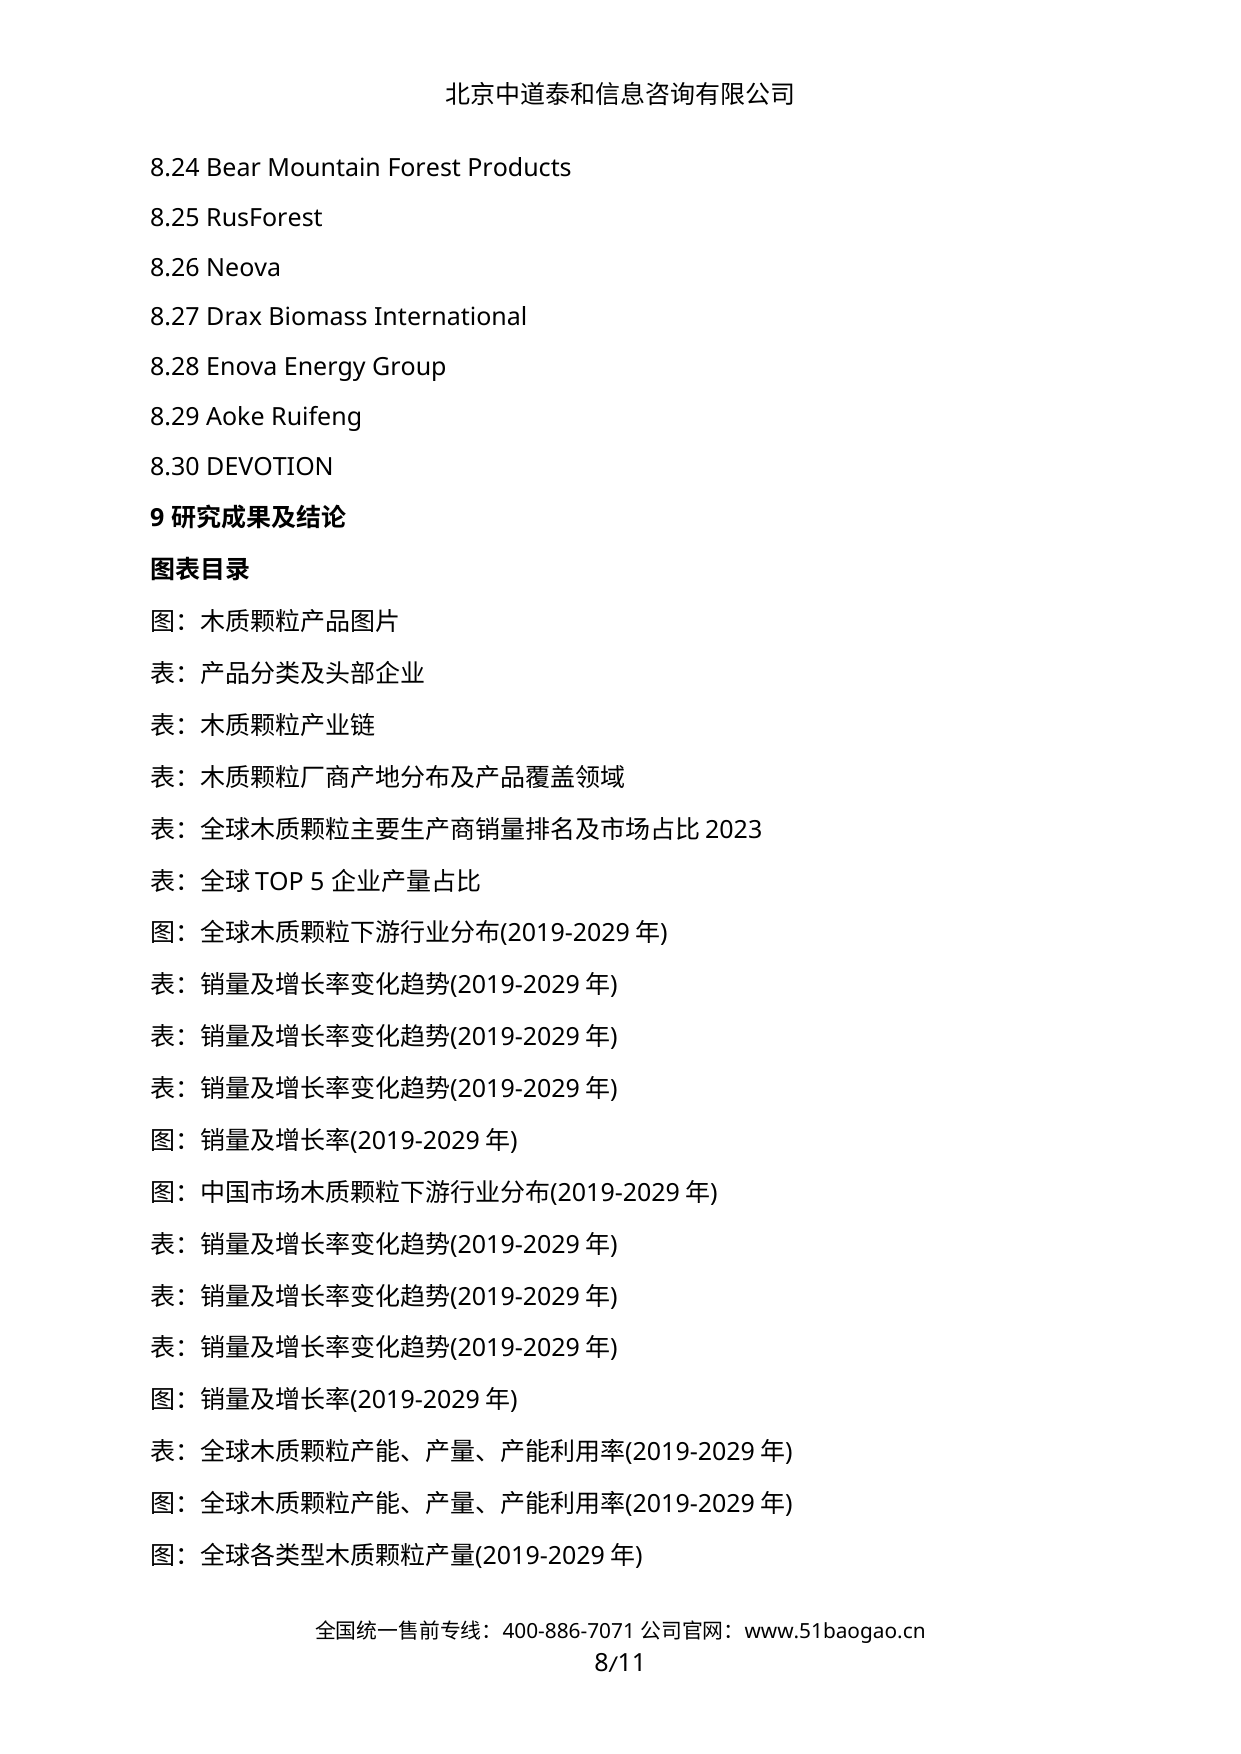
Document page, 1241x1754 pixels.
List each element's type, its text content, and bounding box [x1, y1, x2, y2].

text 图：中国市场木质颗粒下游行业分布(2019-2029年) [150, 1172, 1090, 1208]
text 表：产品分类及头部企业 [150, 653, 1090, 690]
text 8.29 Aoke Ruifeng [150, 398, 1090, 432]
text 图表目录 [150, 550, 1090, 586]
text 表：销量及增长率变化趋势(2019-2029年) [150, 1328, 1090, 1364]
text 表：木质颗粒产业链 [150, 705, 1090, 742]
text 图：木质颗粒产品图片 [150, 602, 1090, 638]
text 图：全球各类型木质颗粒产量(2019-2029年) [150, 1535, 1090, 1572]
text 表：销量及增长率变化趋势(2019-2029年) [150, 1017, 1090, 1053]
text 8.25 RusForest [150, 200, 1090, 234]
text 表：销量及增长率变化趋势(2019-2029年) [150, 1224, 1090, 1260]
text 图：销量及增长率(2019-2029年) [150, 1380, 1090, 1416]
text 8.28 Enova Energy Group [150, 349, 1090, 383]
text 表：全球TOP 5 企业产量占比 [150, 861, 1090, 897]
text 8.30 DEVOTION [150, 448, 1090, 482]
text 8.24 Bear Mountain Forest Products [150, 150, 1090, 184]
text 9 研究成果及结论 [150, 498, 1090, 534]
text 表：销量及增长率变化趋势(2019-2029年) [150, 1068, 1090, 1105]
text 表：销量及增长率变化趋势(2019-2029年) [150, 1276, 1090, 1312]
text 8.26 Neova [150, 249, 1090, 283]
text 图：全球木质颗粒产能、产量、产能利用率(2019-2029年) [150, 1483, 1090, 1520]
text 图：销量及增长率(2019-2029年) [150, 1120, 1090, 1157]
text 8.27 Drax Biomass International [150, 299, 1090, 333]
text 图：全球木质颗粒下游行业分布(2019-2029年) [150, 913, 1090, 949]
text 表：全球木质颗粒主要生产商销量排名及市场占比2023 [150, 809, 1090, 845]
text 表：销量及增长率变化趋势(2019-2029年) [150, 965, 1090, 1001]
text 表：木质颗粒厂商产地分布及产品覆盖领域 [150, 757, 1090, 793]
text 表：全球木质颗粒产能、产量、产能利用率(2019-2029年) [150, 1432, 1090, 1468]
